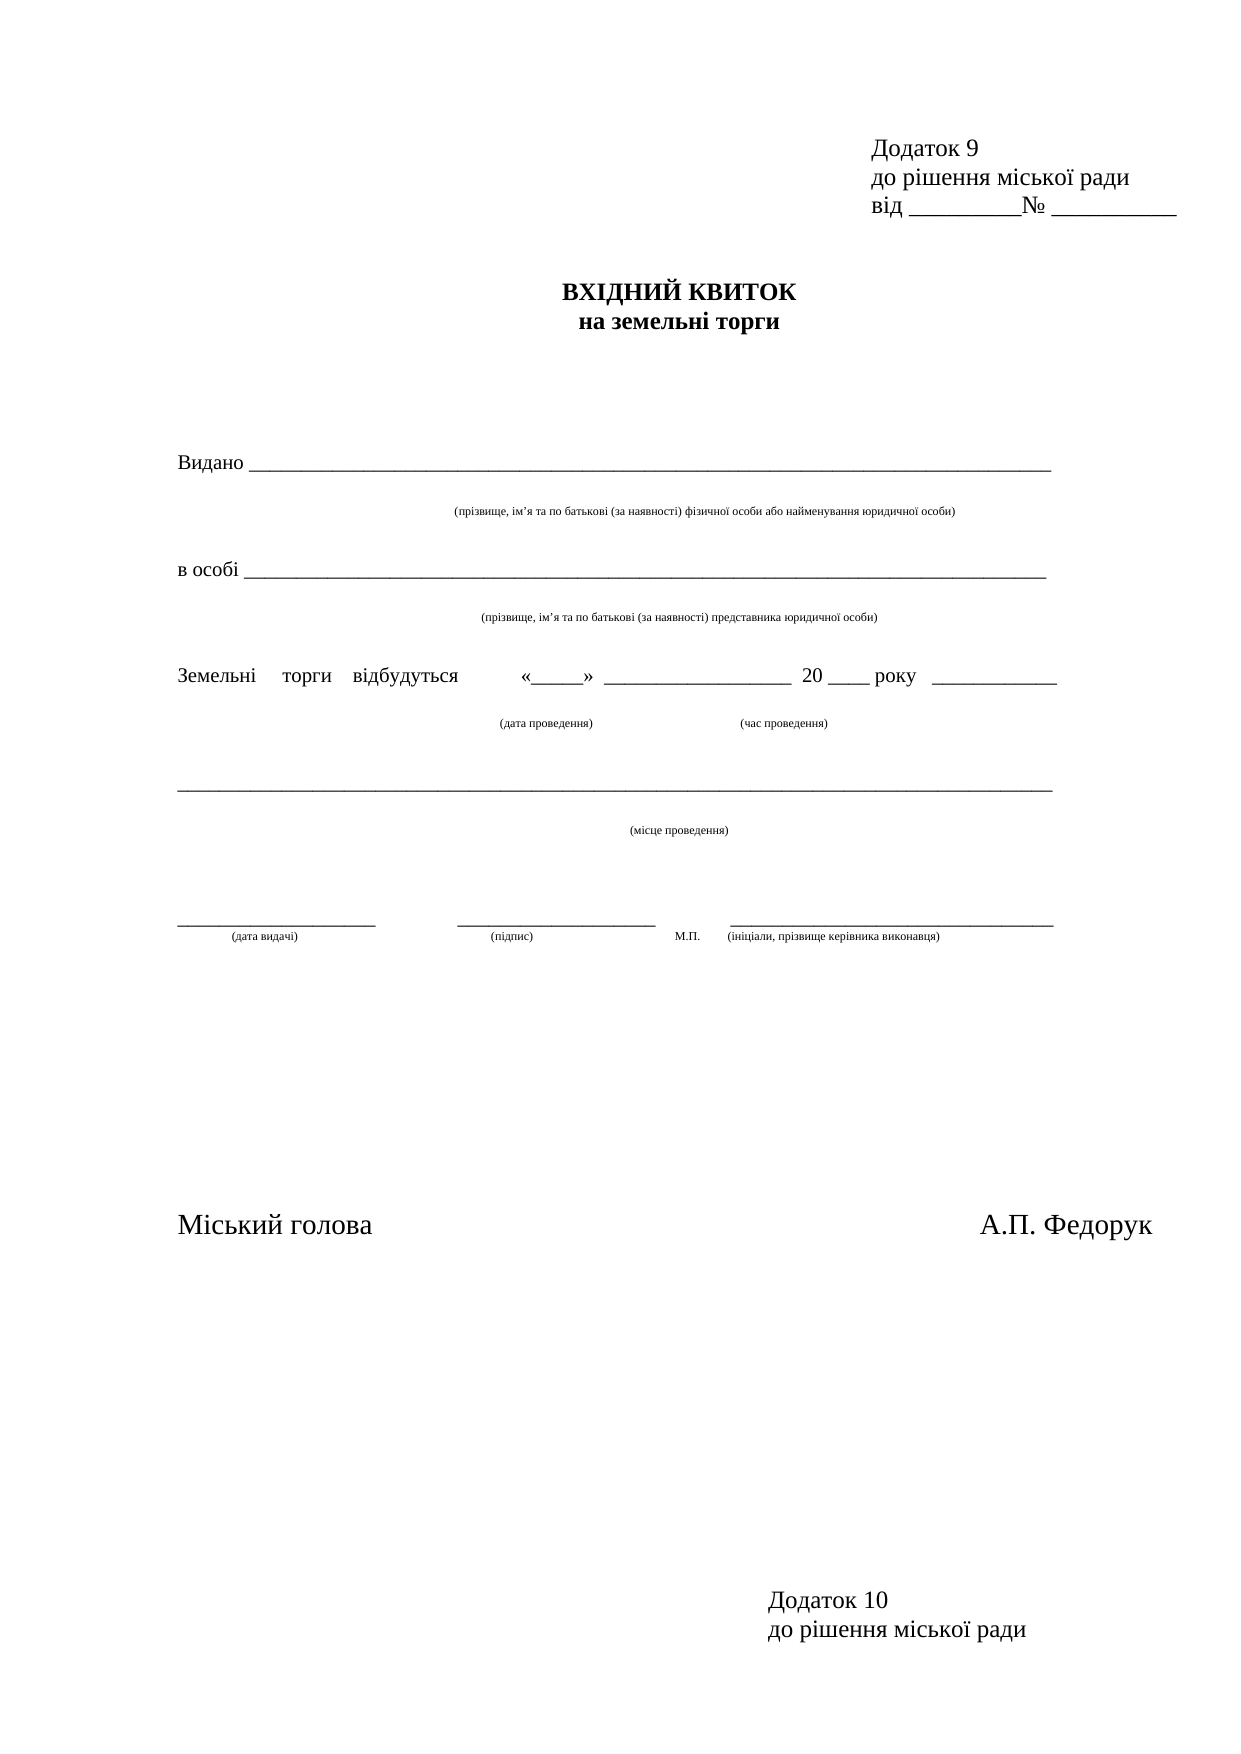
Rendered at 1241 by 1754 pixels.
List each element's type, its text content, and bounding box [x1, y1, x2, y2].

text ___________________ ___________________ _______________________________ [177, 905, 1181, 929]
text від _________№ __________ [871, 190, 1181, 219]
text ____________________________________________________________________________________ [177, 770, 1181, 794]
text в особі _____________________________________________________________________________ [177, 557, 1181, 581]
text до рішення міської ради [871, 162, 1181, 190]
text до рішення міської ради [768, 1614, 1181, 1643]
text (прізвище, ім’я та по батькові (за наявності) фізичної особи або найменування юридичної особи) [177, 503, 1181, 528]
text Видано _____________________________________________________________________________ [177, 450, 1181, 474]
text (місце проведення) [177, 823, 1181, 847]
text Міський голова А.П. Федорук [177, 1207, 1181, 1241]
text Додаток 10 [768, 1586, 1181, 1614]
text ВХІДНИЙ КВИТОК на земельні торги [177, 277, 1181, 363]
text Земельні торги відбудуться «_____» __________________ 20 ____ року ____________ [177, 663, 1181, 687]
text (прізвище, ім’я та по батькові (за наявності) представника юридичної особи) [177, 610, 1181, 634]
text (дата проведення) (час проведення) [177, 716, 1181, 741]
text Додаток 9 [871, 133, 1181, 162]
text (дата видачі) (підпис) М.П. (ініціали, прізвище керівника виконавця) [177, 929, 1181, 953]
